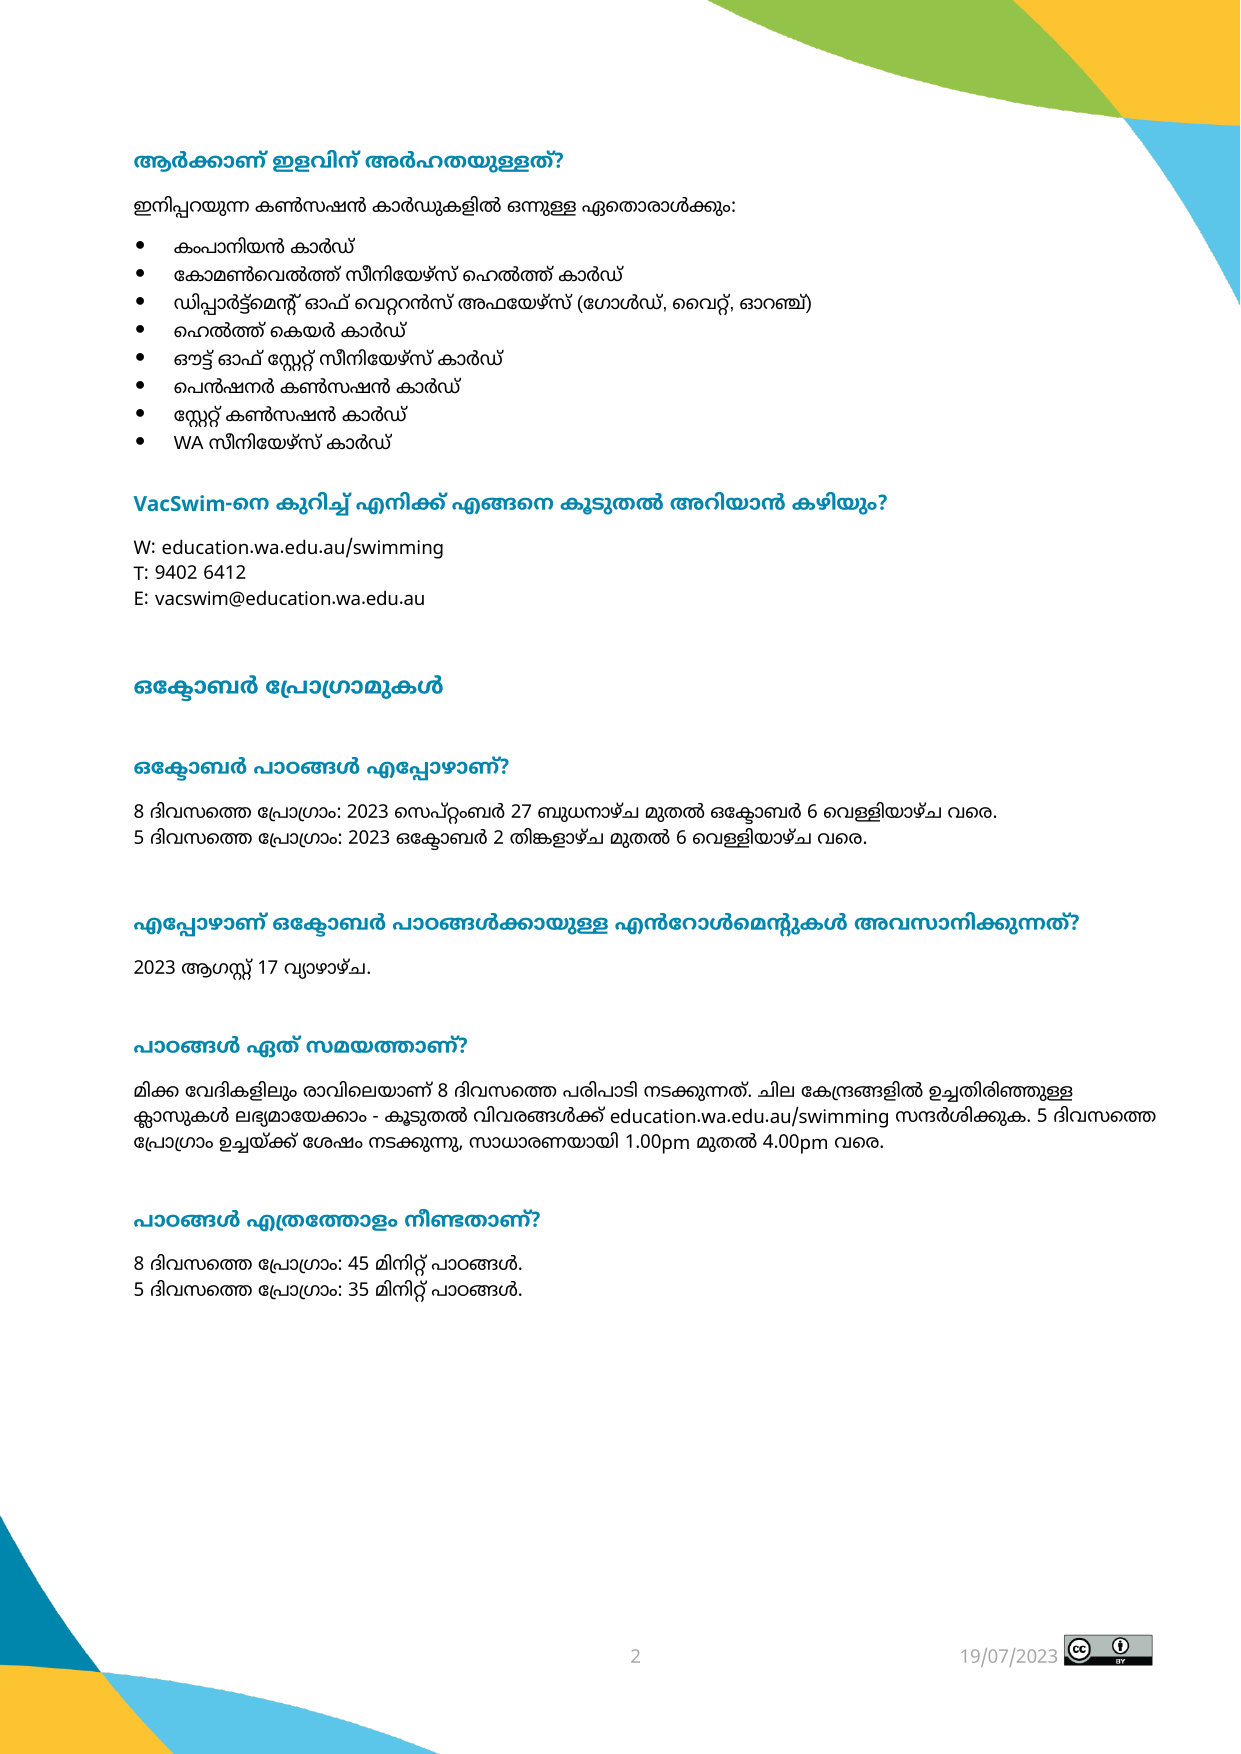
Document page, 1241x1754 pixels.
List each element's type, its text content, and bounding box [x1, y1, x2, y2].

text 8 ദിവസത്തെ പ്രോഗ്രാം: 45 മിനിറ്റ് പാഠങ്ങൾ. [133, 1251, 1163, 1277]
text മിക്ക വേദികളിലും രാവിലെയാണ് 8 ദിവസത്തെ പരിപാടി നടക്കുന്നത്. ചില കേന്ദ്രങ്ങളിൽ ഉച്ചതിരിഞ്ഞുള്ള ക്ലാസുകൾ ലഭ്യമായേക്കാം - കൂടുതൽ വിവരങ്ങൾക്ക് education.wa.edu.au/swimming സന്ദർശിക്കുക. 5 ദിവസത്തെ പ്രോഗ്രാം ഉച്ചയ്ക്ക് ശേഷം നടക്കുന്നു, സാധാരണയായി 1.00pm മുതൽ 4.00pm വരെ. [133, 1078, 1163, 1155]
list ഹെൽത്ത് കെയർ കാർഡ് [136, 315, 1163, 343]
text ഇനിപ്പറയുന്ന കൺസഷൻ കാർഡുകളിൽ ഒന്നുള്ള ഏതൊരാള്‍ക്കും: [133, 193, 1163, 219]
text 5 ദിവസത്തെ പ്രോഗ്രാം: 35 മിനിറ്റ് പാഠങ്ങൾ. [133, 1277, 1163, 1303]
list WA സീനിയേഴ്സ് കാർഡ് [136, 427, 1163, 455]
subtitle ഒക്ടോബർ പ്രോഗ്രാമുകൾ [133, 671, 1163, 702]
list സ്റ്റേറ്റ് കൺസഷൻ കാർഡ് [136, 399, 1163, 427]
subtitle ഒക്ടോബർ പാഠങ്ങൾ എപ്പോഴാണ്? [133, 753, 1163, 782]
text 8 ദിവസത്തെ പ്രോഗ്രാം: 2023 സെപ്റ്റംബർ 27 ബുധനാഴ്ച മുതൽ ഒക്ടോബർ 6 വെള്ളിയാഴ്ച വരെ. [133, 799, 1163, 825]
subtitle എപ്പോഴാണ് ഒക്ടോബർ പാഠങ്ങൾക്കായുള്ള എൻറോൾമെന്റുകൾ അവസാനിക്കുന്നത്? [133, 909, 1163, 938]
text 2023 ആഗസ്റ്റ് 17 വ്യാഴാഴ്ച. [133, 955, 1163, 981]
list ഔട്ട് ഓഫ് സ്റ്റേറ്റ് സീനിയേഴ്സ് കാർഡ് [136, 343, 1163, 371]
subtitle പാഠങ്ങൾ ഏത് സമയത്താണ്? [133, 1032, 1163, 1060]
text W: education.wa.edu.au/swimming T: 9402 6412 E: vacswim@education.wa.edu.au [133, 534, 1163, 611]
list ഡിപ്പാർട്ട്മെന്റ് ഓഫ് വെറ്ററൻസ് അഫയേഴ്സ് (ഗോൾഡ്, വൈറ്റ്, ഓറഞ്ച്) [136, 287, 1163, 315]
text 2 19/07/2023 [133, 1644, 1163, 1670]
text 5 ദിവസത്തെ പ്രോഗ്രാം: 2023 ഒക്ടോബർ 2 തിങ്കളാഴ്ച മുതൽ 6 വെള്ളിയാഴ്ച വരെ. [133, 825, 1163, 850]
list കോമൺവെൽത്ത് സീനിയേഴ്സ് ഹെൽത്ത് കാർഡ് [136, 259, 1163, 287]
subtitle VacSwim-നെ കുറിച്ച് എനിക്ക് എങ്ങനെ കൂടുതൽ അറിയാൻ കഴിയും? [133, 489, 1163, 517]
picture [0, 0, 1241, 1754]
subtitle പാഠങ്ങൾ എത്രത്തോളം നീണ്ടതാണ്? [133, 1206, 1163, 1234]
subtitle ആർക്കാണ് ഇളവിന് അർഹതയുള്ളത്? [133, 147, 1163, 176]
list പെൻഷനർ കൺസഷൻ കാർഡ് [136, 371, 1163, 399]
list കംപാനിയൻ കാർഡ് [136, 232, 1163, 259]
